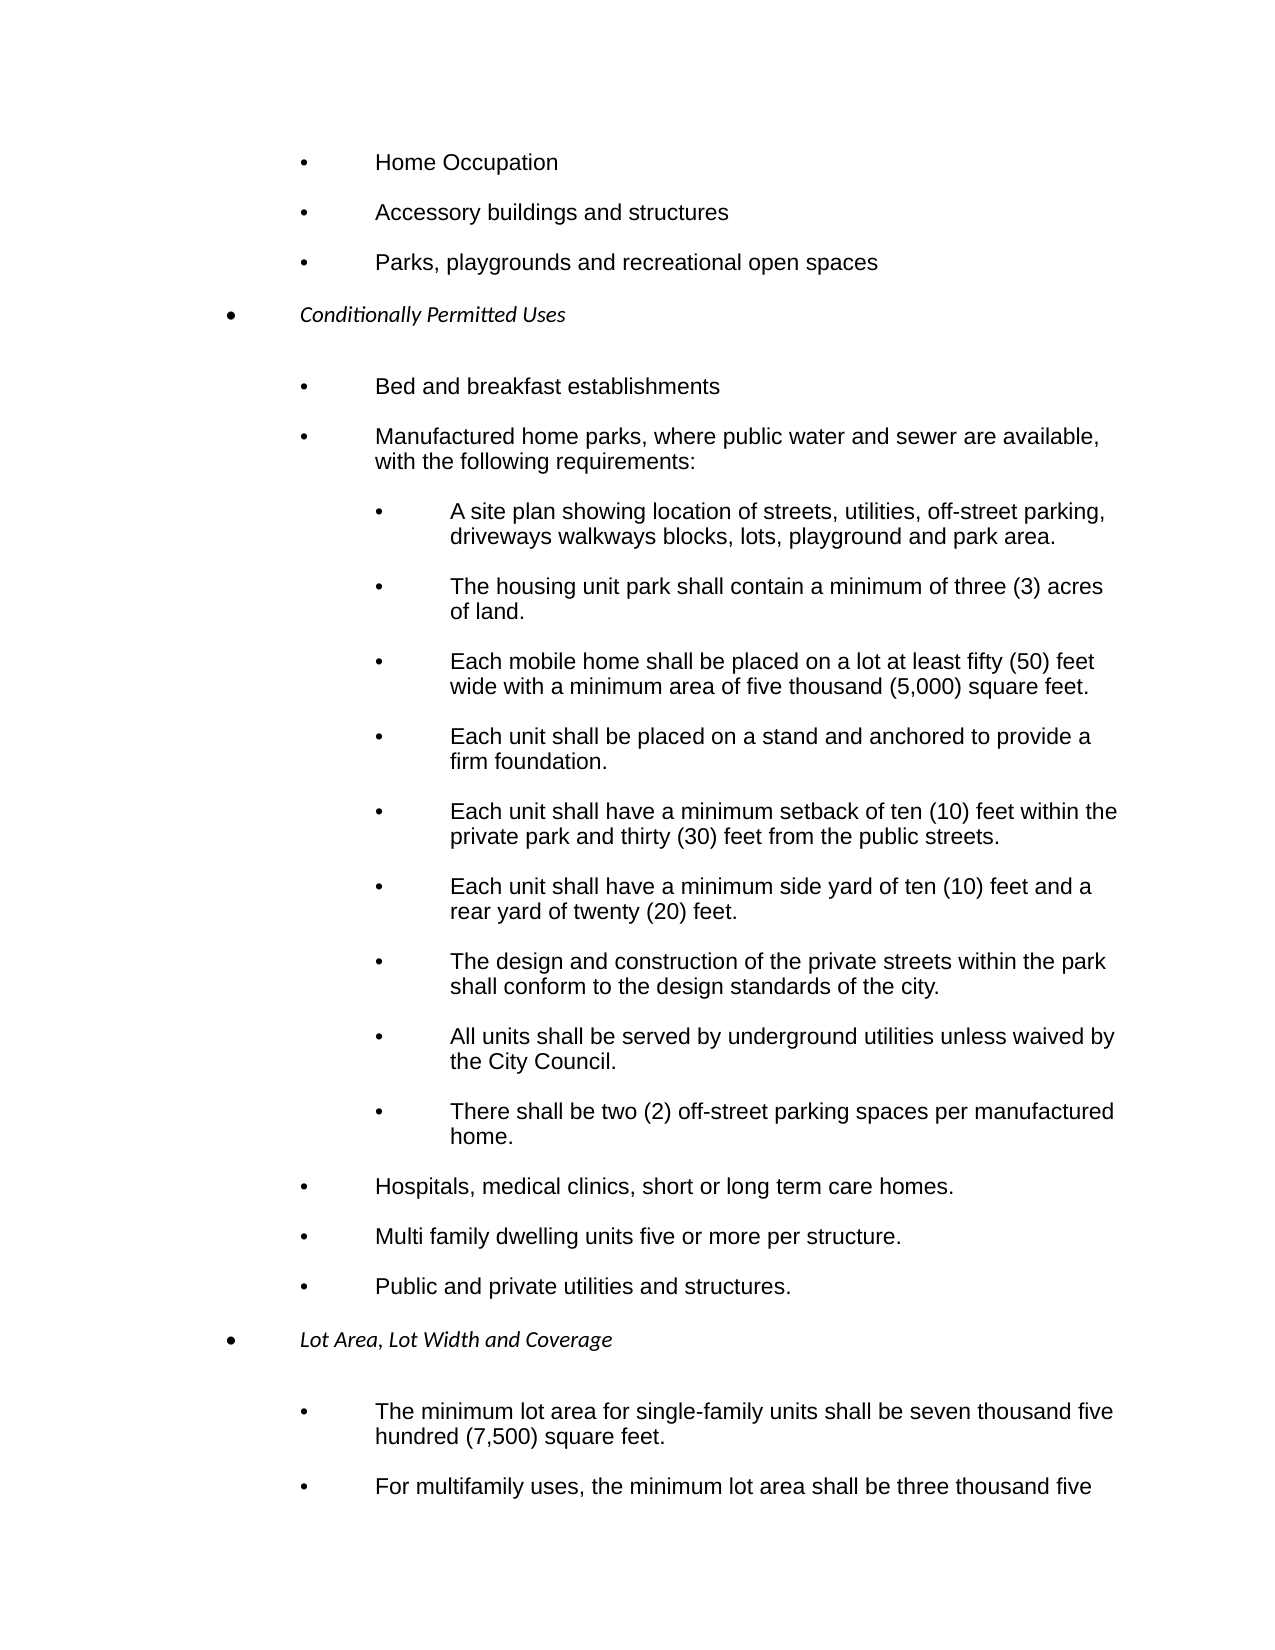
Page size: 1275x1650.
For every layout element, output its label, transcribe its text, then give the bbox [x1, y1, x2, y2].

list The housing unit park shall contain a minimum of three (3) acres of land. [375, 574, 1125, 624]
list Public and private utilities and structures. [300, 1274, 1125, 1299]
list A site plan showing location of streets, utilities, off-street parking, driveways walkways blocks, lots, playground and park area. [375, 499, 1125, 549]
list Each unit shall have a minimum setback of ten (10) feet within the private park and thirty (30) feet from the public streets. [375, 799, 1125, 849]
list Accessory buildings and structures [300, 200, 1125, 225]
list Manufactured home parks, where public water and sewer are available, with the following requirements: [300, 424, 1125, 474]
list Conditionally Permitted Uses [225, 300, 1125, 329]
list The design and construction of the private streets within the park shall conform to the design standards of the city. [375, 949, 1125, 999]
list The minimum lot area for single-family units shall be seven thousand five hundred (7,500) square feet. [300, 1399, 1125, 1449]
list Bed and breakfast establishments [300, 374, 1125, 399]
list Home Occupation [300, 150, 1125, 175]
list All units shall be served by underground utilities unless waived by the City Council. [375, 1024, 1125, 1074]
list Each unit shall have a minimum side yard of ten (10) feet and a rear yard of twenty (20) feet. [375, 874, 1125, 924]
list Each unit shall be placed on a stand and anchored to provide a firm foundation. [375, 724, 1125, 774]
list Parks, playgrounds and recreational open spaces [300, 250, 1125, 275]
list Multi family dwelling units five or more per structure. [300, 1224, 1125, 1249]
list Each mobile home shall be placed on a lot at least fifty (50) feet wide with a minimum area of five thousand (5,000) square feet. [375, 649, 1125, 699]
list Lot Area, Lot Width and Coverage [225, 1324, 1125, 1353]
list Hospitals, medical clinics, short or long term care homes. [300, 1174, 1125, 1199]
list There shall be two (2) off-street parking spaces per manufactured home. [375, 1099, 1125, 1149]
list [300, 1474, 1125, 1499]
